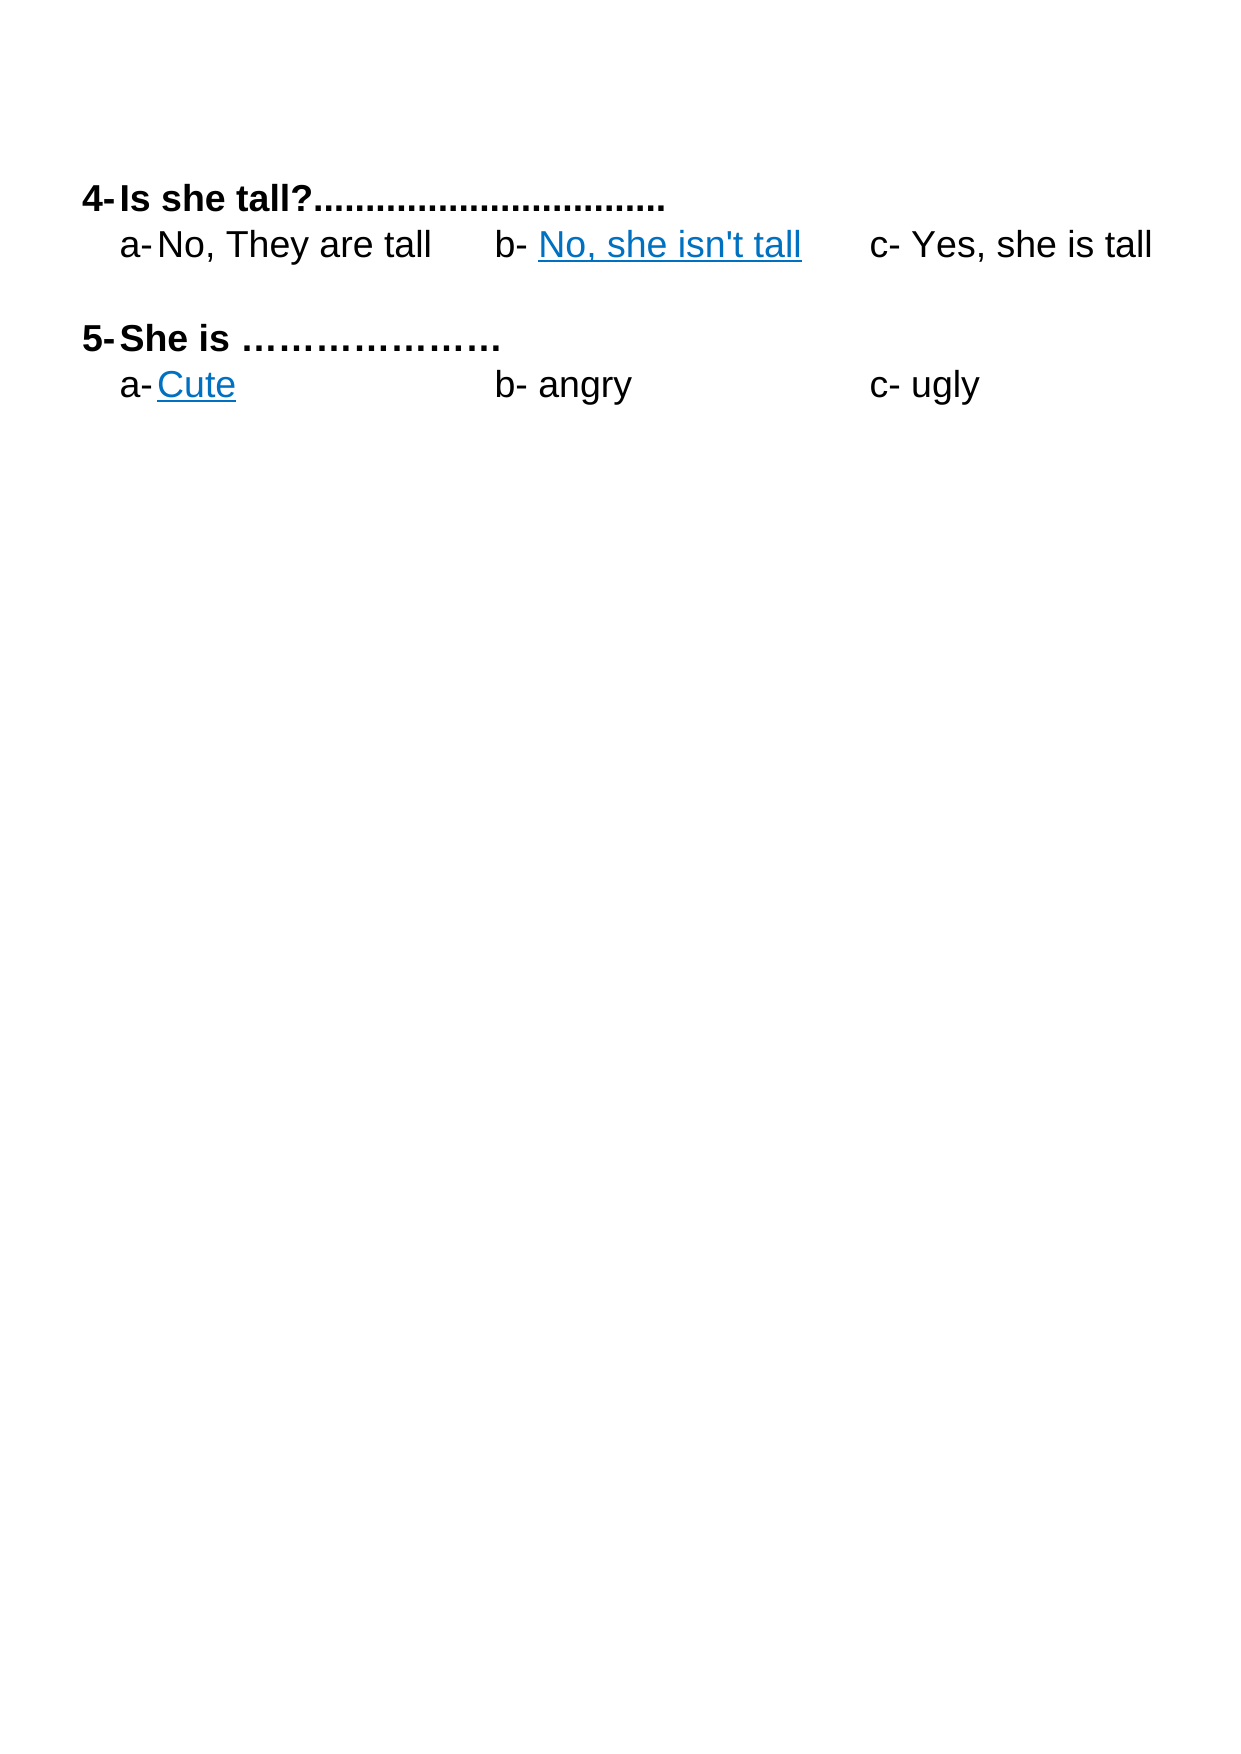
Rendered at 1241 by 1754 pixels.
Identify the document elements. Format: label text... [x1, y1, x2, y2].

list No, They are tall b- No, she isn't tall c- Yes, she is tall [119, 223, 1211, 266]
list Cute b- angry c- ugly [119, 362, 1211, 405]
list She is ………………… [82, 316, 1211, 359]
list Is she tall?.................................. [82, 176, 1211, 219]
